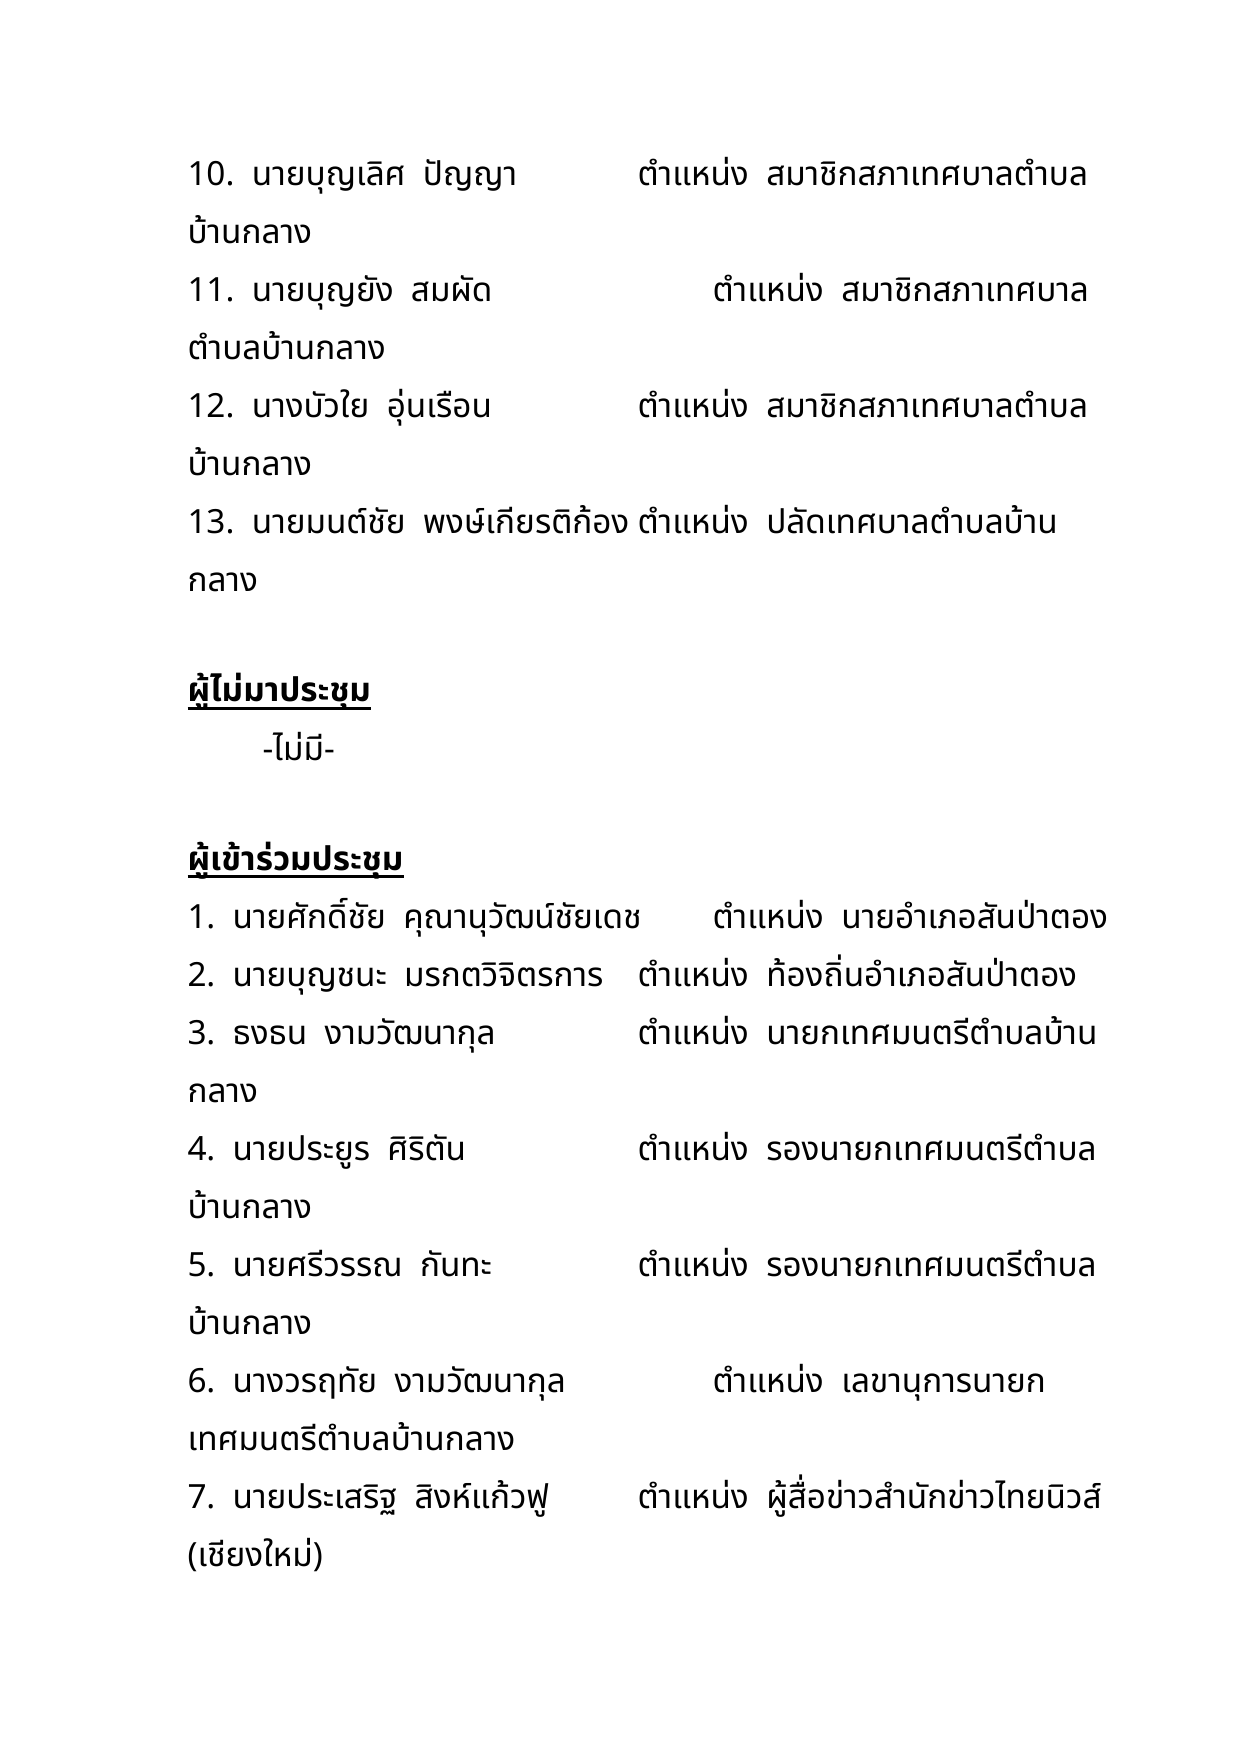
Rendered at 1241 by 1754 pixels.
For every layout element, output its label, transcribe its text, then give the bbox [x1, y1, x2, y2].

text -ไม่มี- [187, 724, 1122, 775]
text 2. นายบุญชนะ มรกตวิจิตรการ ตำแหน่ง ท้องถิ่นอำเภอสันป่าตอง [187, 951, 1122, 1001]
text 10. นายบุญเลิศ ปัญญา ตำแหน่ง สมาชิกสภาเทศบาลตำบลบ้านกลาง [187, 150, 1122, 258]
text 6. นางวรฤทัย งามวัฒนากุล ตำแหน่ง เลขานุการนายกเทศมนตรีตำบลบ้านกลาง [187, 1357, 1122, 1465]
text ผู้ไม่มาประชุม [187, 666, 1122, 717]
text 3. ธงธน งามวัฒนากุล ตำแหน่ง นายกเทศมนตรีตำบลบ้านกลาง [187, 1009, 1122, 1117]
text ผู้เข้าร่วมประชุม [187, 834, 1122, 885]
text 13. นายมนต์ชัย พงษ์เกียรติก้อง ตำแหน่ง ปลัดเทศบาลตำบลบ้านกลาง [187, 498, 1122, 607]
text 4. นายประยูร ศิริตัน ตำแหน่ง รองนายกเทศมนตรีตำบลบ้านกลาง [187, 1125, 1122, 1233]
text 1. นายศักดิ์ชัย คุณานุวัฒน์ชัยเดช ตำแหน่ง นายอำเภอสันป่าตอง [187, 892, 1122, 943]
text 7. นายประเสริฐ สิงห์แก้วฟู ตำแหน่ง ผู้สื่อข่าวสำนักข่าวไทยนิวส์ (เชียงใหม่) [187, 1473, 1122, 1582]
text 12. นางบัวใย อุ่นเรือน ตำแหน่ง สมาชิกสภาเทศบาลตำบลบ้านกลาง [187, 382, 1122, 491]
text 11. นายบุญยัง สมผัด ตำแหน่ง สมาชิกสภาเทศบาลตำบลบ้านกลาง [187, 266, 1122, 374]
text 5. นายศรีวรรณ กันทะ ตำแหน่ง รองนายกเทศมนตรีตำบลบ้านกลาง [187, 1241, 1122, 1349]
